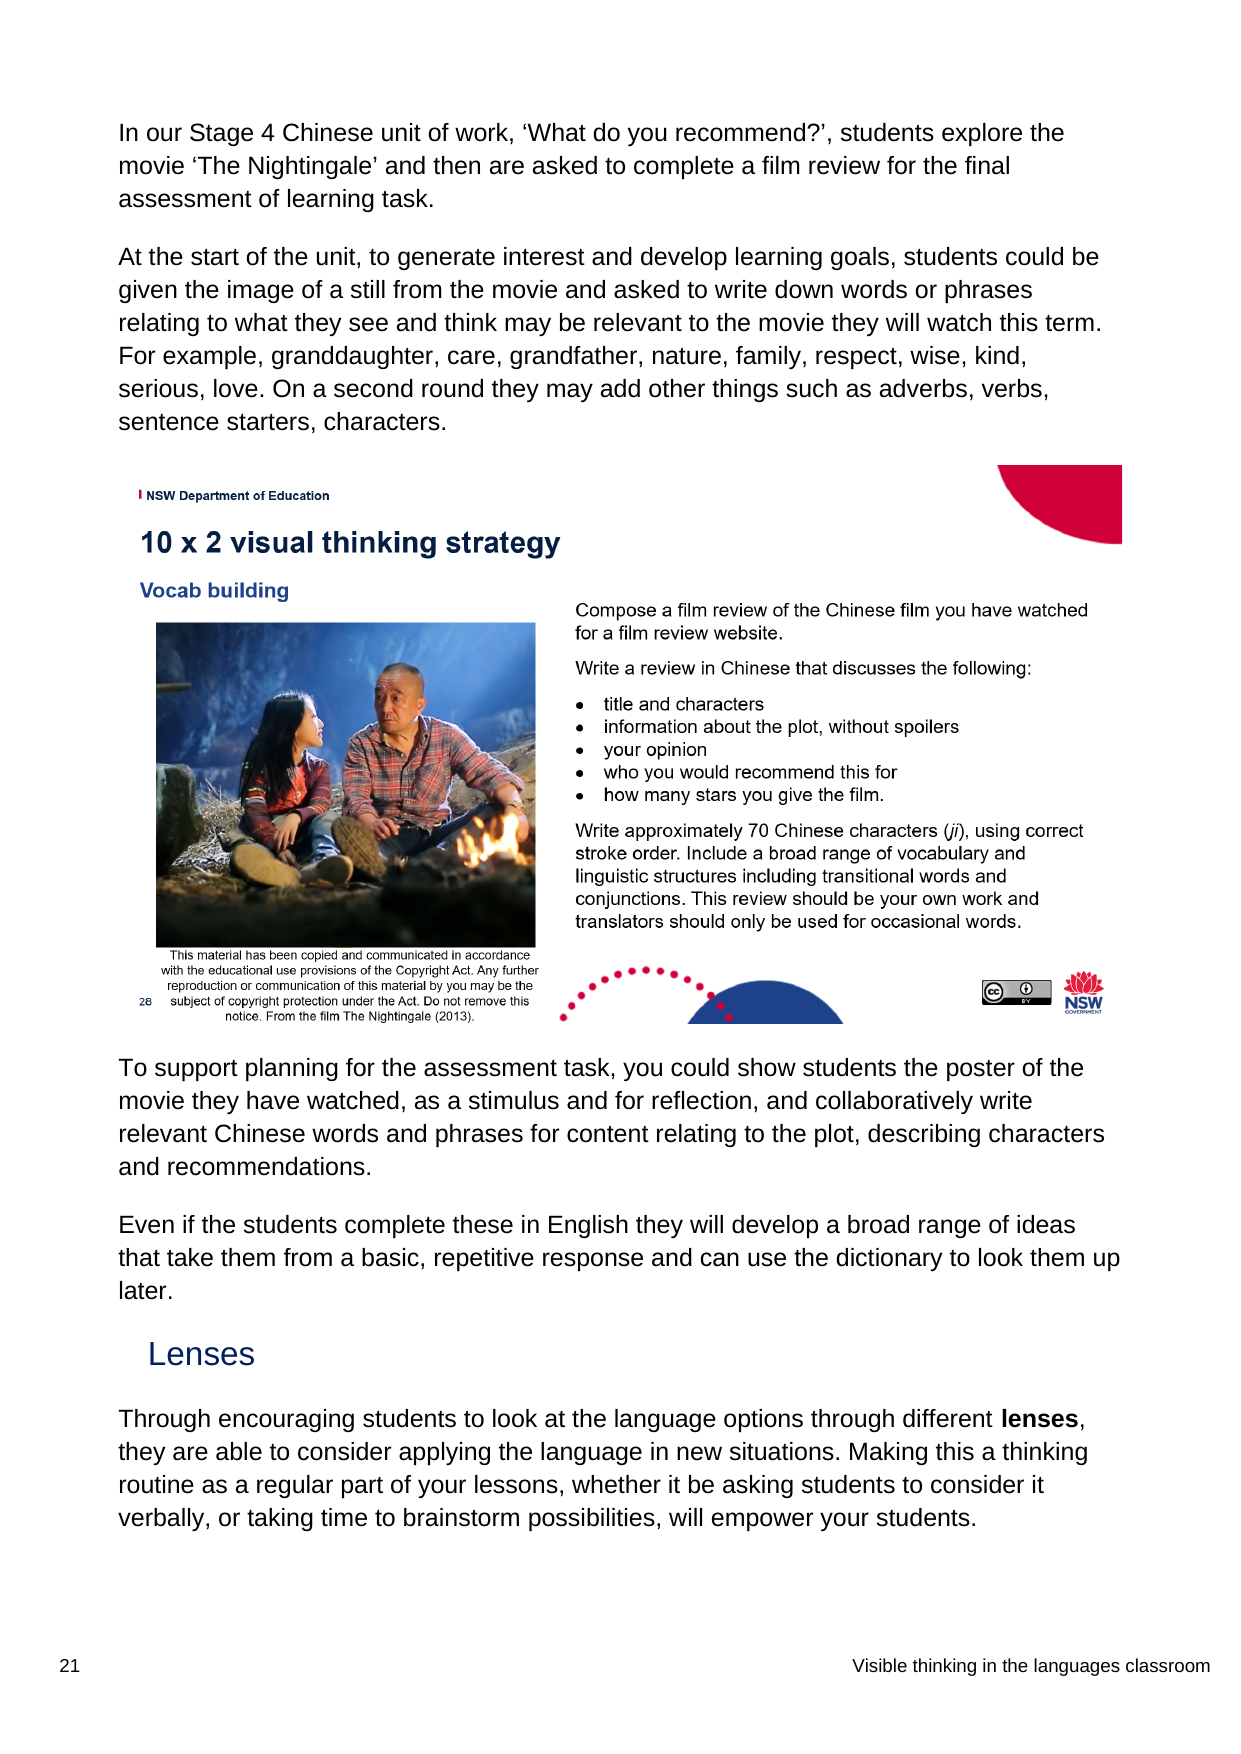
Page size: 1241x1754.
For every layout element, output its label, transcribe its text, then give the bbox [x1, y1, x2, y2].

text Even if the students complete these in English they will develop a broad range of ideas that take them from a basic, repetitive response and can use the dictionary to look them up later. [118, 1210, 1122, 1305]
picture [118, 465, 1123, 1024]
text At the start of the unit, to generate interest and develop learning goals, students could be given the image of a still from the movie and asked to write down words or phrases relating to what they see and think may be relevant to the movie they will watch this term. For example, granddaughter, care, grandfather, nature, family, respect, wise, kind, serious, love. On a second round they may add other things such as adverbs, verbs, sentence starters, characters. [118, 242, 1122, 436]
text Through encouraging students to look at the language options through different lenses, they are able to consider applying the language in new situations. Making this a thinking routine as a regular part of your lessons, whether it be asking students to consider it verbally, or taking time to brainstorm possibilities, will empower your students. [118, 1403, 1122, 1531]
subtitle Lenses [148, 1334, 1122, 1373]
text In our Stage 4 Chinese unit of work, ‘What do you recommend?’, students explore the movie ‘The Nightingale’ and then are asked to complete a film review for the final assessment of learning task. [118, 118, 1122, 213]
text To support planning for the assessment task, you could show students the poster of the movie they have watched, as a stimulus and for reflection, and collaboratively write relevant Chinese words and phrases for content relating to the plot, describing characters and recommendations. [118, 1053, 1122, 1181]
